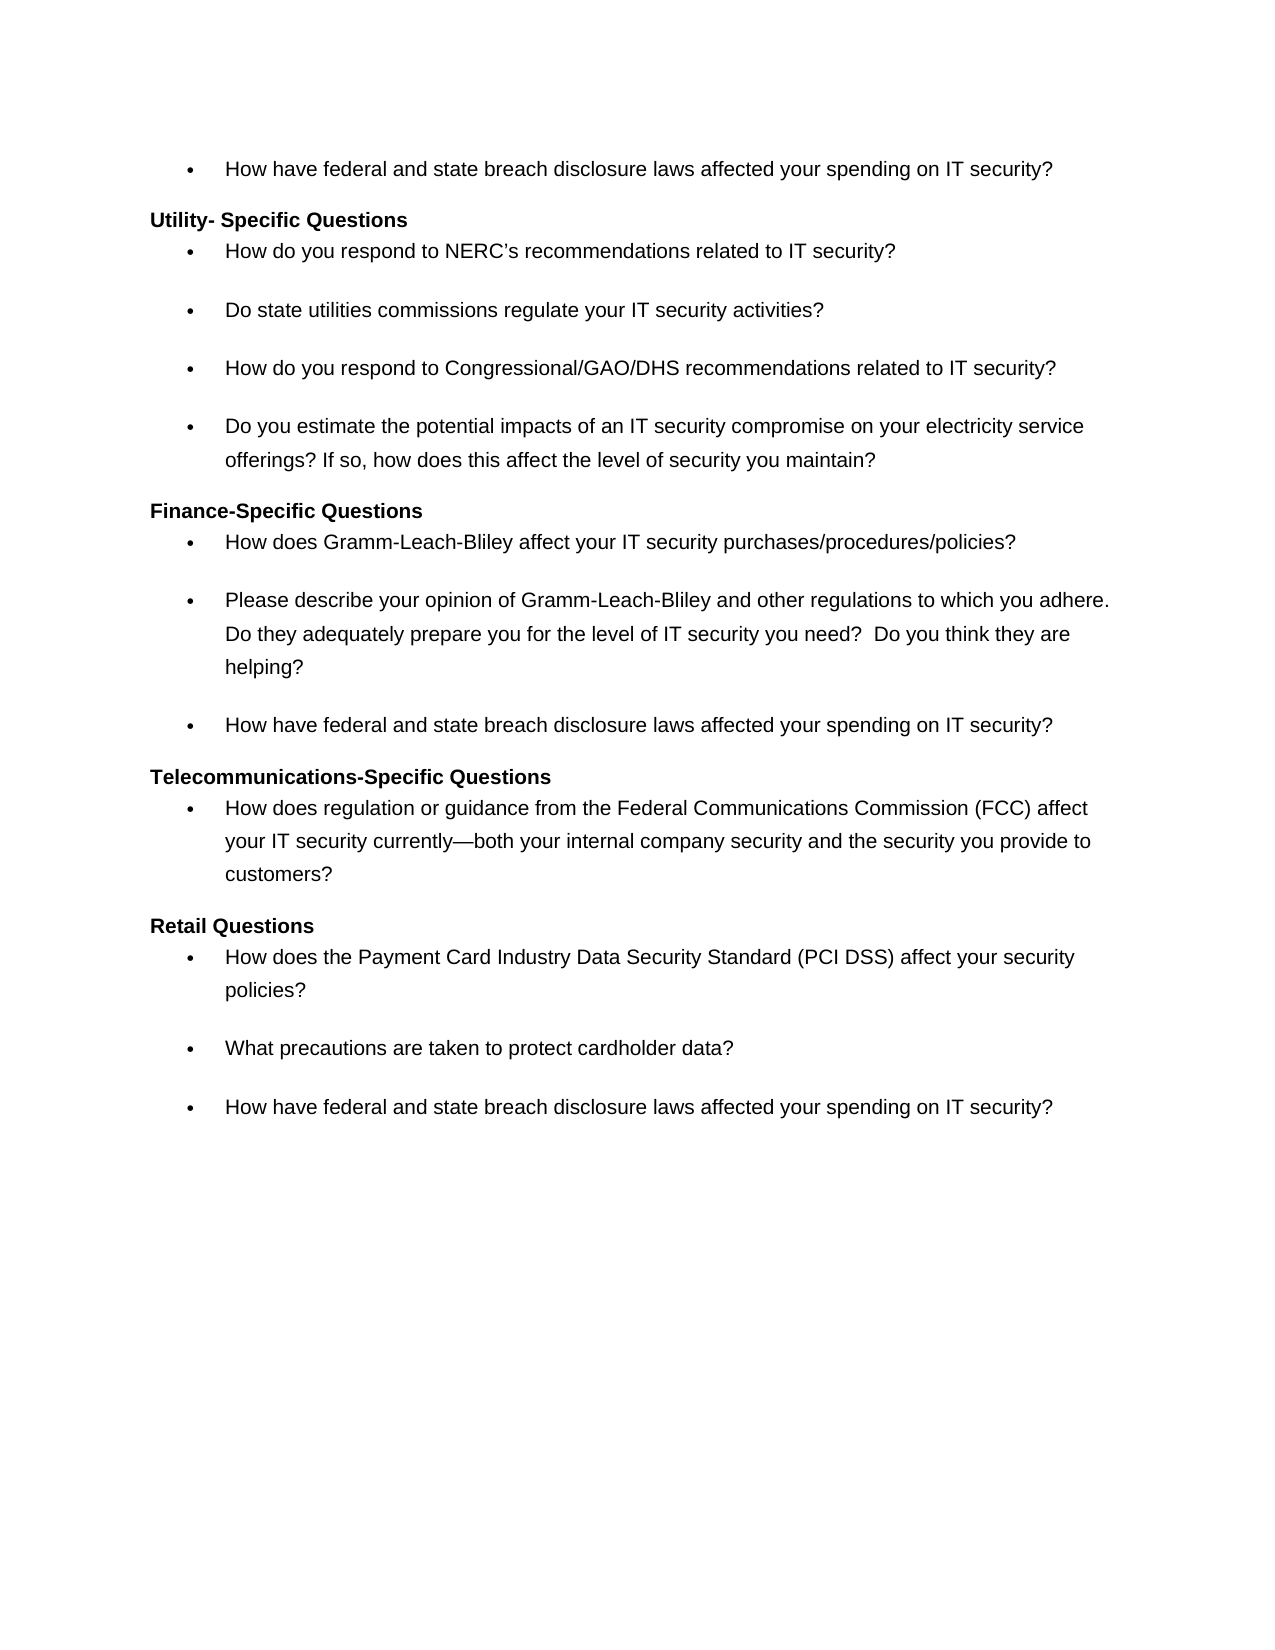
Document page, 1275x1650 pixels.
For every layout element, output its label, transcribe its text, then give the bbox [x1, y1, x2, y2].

list How does the Payment Card Industry Data Security Standard (PCI DSS) affect your security policies? [187, 937, 1125, 1004]
list How have federal and state breach disclosure laws affected your spending on IT security? [187, 706, 1125, 739]
text Finance-Specific Questions [150, 499, 1125, 523]
text Utility- Specific Questions [150, 208, 1125, 232]
text Telecommunications-Specific Questions [150, 764, 1125, 788]
list Do state utilities commissions regulate your IT security activities? [187, 291, 1125, 324]
list Do you estimate the potential impacts of an IT security compromise on your electricity service offerings? If so, how does this affect the level of security you maintain? [187, 407, 1125, 474]
list What precautions are taken to protect cardholder data? [187, 1029, 1125, 1062]
list How do you respond to Congressional/GAO/DHS recommendations related to IT security? [187, 349, 1125, 382]
list How does Gramm-Leach-Bliley affect your IT security purchases/procedures/policies? [187, 523, 1125, 556]
text Retail Questions [150, 913, 1125, 937]
list How does regulation or guidance from the Federal Communications Commission (FCC) affect your IT security currently—both your internal company security and the security you provide to customers? [187, 788, 1125, 888]
list How do you respond to NERC’s recommendations related to IT security? [187, 232, 1125, 266]
list Please describe your opinion of Gramm-Leach-Bliley and other regulations to which you adhere. Do they adequately prepare you for the level of IT security you need? Do you think they are helping? [187, 581, 1125, 681]
list How have federal and state breach disclosure laws affected your spending on IT security? [187, 1087, 1125, 1121]
list How have federal and state breach disclosure laws affected your spending on IT security? [187, 150, 1125, 183]
